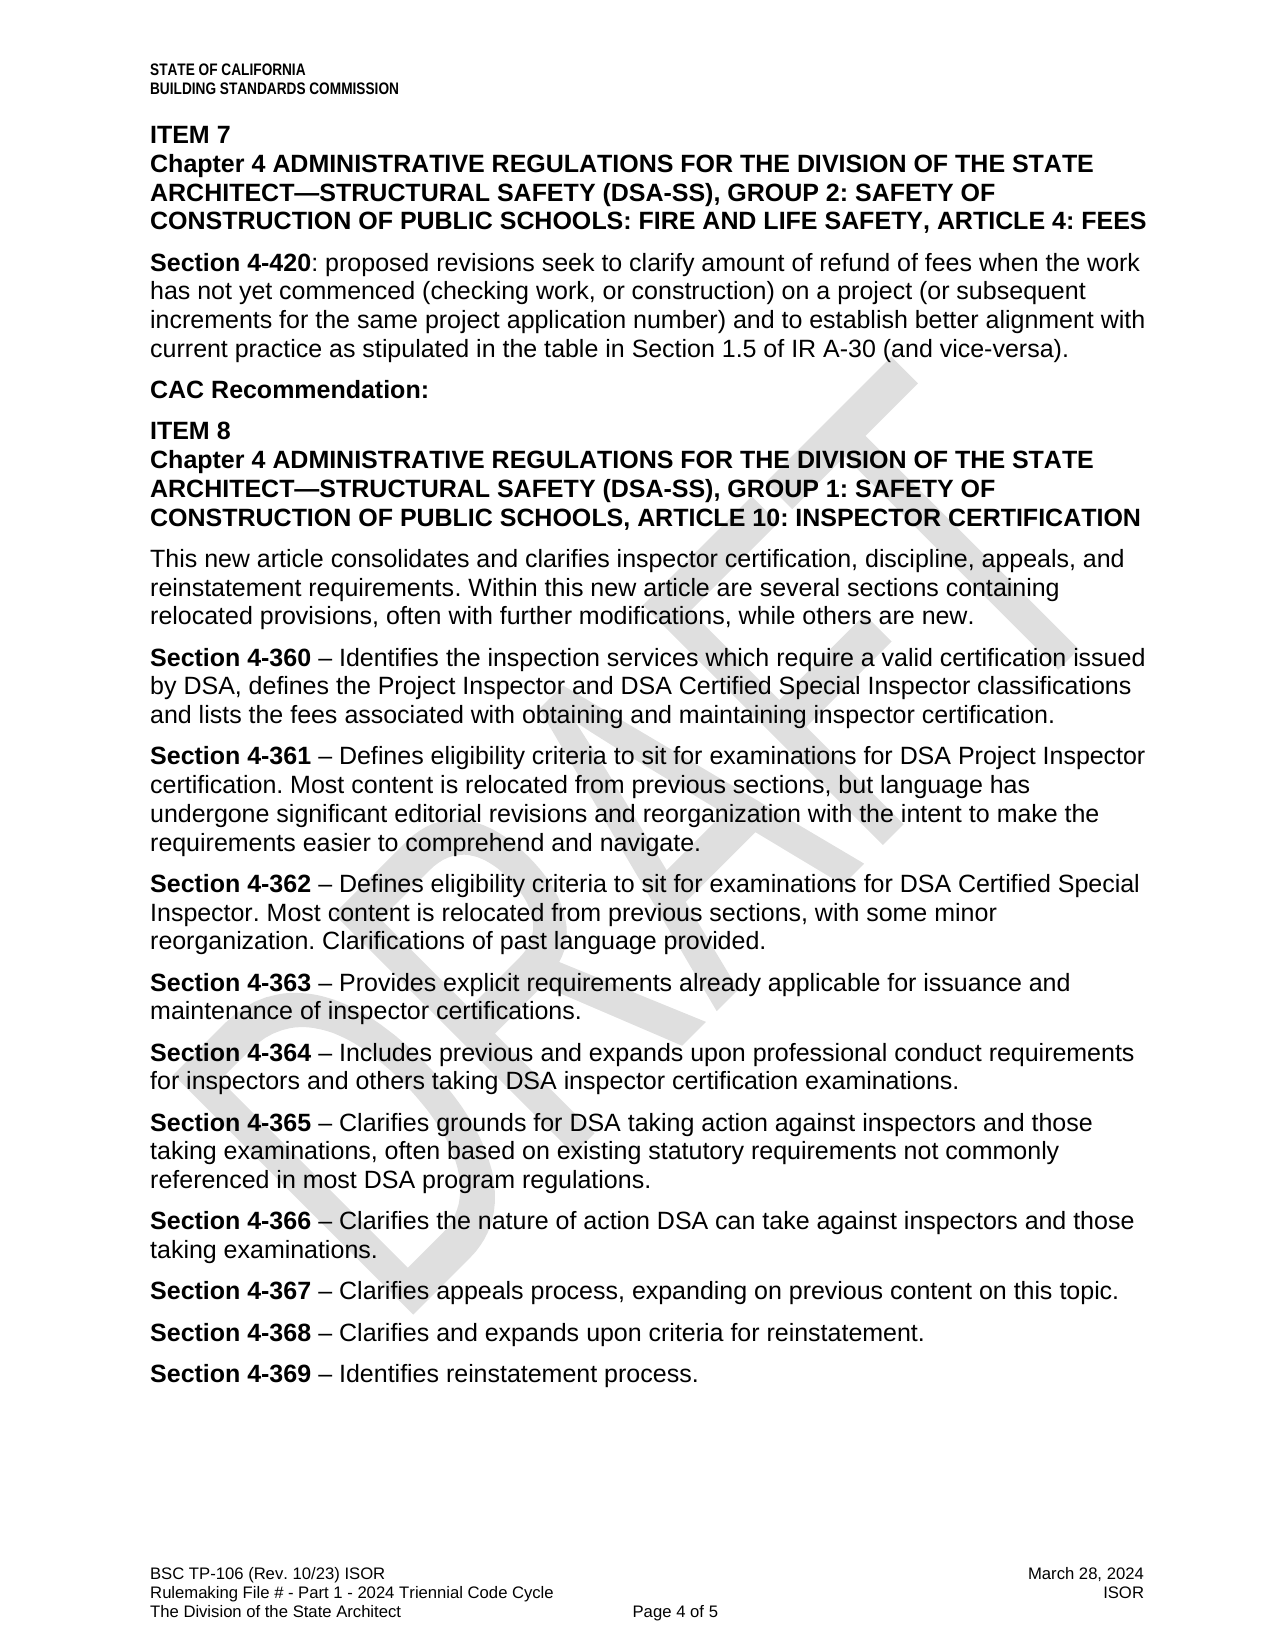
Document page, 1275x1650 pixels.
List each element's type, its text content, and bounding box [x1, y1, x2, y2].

subtitle ITEM 8 Chapter 4 ADMINISTRATIVE REGULATIONS FOR THE DIVISION OF THE STATE ARCHITECT—STRUCTURAL SAFETY (DSA-SS), GROUP 1: SAFETY OF CONSTRUCTION OF PUBLIC SCHOOLS, ARTICLE 10: INSPECTOR CERTIFICATION [150, 416, 1155, 531]
text Section 4-361 – Defines eligibility criteria to sit for examinations for DSA Project Inspector certification. Most content is relocated from previous sections, but language has undergone significant editorial revisions and reorganization with the intent to make the requirements easier to comprehend and navigate. [150, 741, 1155, 856]
subtitle ITEM 7 Chapter 4 ADMINISTRATIVE REGULATIONS FOR THE DIVISION OF THE STATE ARCHITECT—STRUCTURAL SAFETY (DSA-SS), GROUP 2: SAFETY OF CONSTRUCTION OF PUBLIC SCHOOLS: FIRE AND LIFE SAFETY, ARTICLE 4: FEES [150, 120, 1155, 235]
text Section 4-420: proposed revisions seek to clarify amount of refund of fees when the work has not yet commenced (checking work, or construction) on a project (or subsequent increments for the same project application number) and to establish better alignment with current practice as stipulated in the table in Section 1.5 of IR A-30 (and vice-versa). [150, 247, 1155, 362]
text Section 4-368 – Clarifies and expands upon criteria for reinstatement. [150, 1317, 1155, 1346]
text Section 4-366 – Clarifies the nature of action DSA can take against inspectors and those taking examinations. [150, 1206, 1155, 1264]
text This new article consolidates and clarifies inspector certification, discipline, appeals, and reinstatement requirements. Within this new article are several sections containing relocated provisions, often with further modifications, while others are new. [150, 544, 1155, 630]
text Section 4-369 – Identifies reinstatement process. [150, 1359, 1155, 1387]
text Section 4-365 – Clarifies grounds for DSA taking action against inspectors and those taking examinations, often based on existing statutory requirements not commonly referenced in most DSA program regulations. [150, 1107, 1155, 1194]
text CAC Recommendation: [150, 375, 1155, 404]
text Section 4-367 – Clarifies appeals process, expanding on previous content on this topic. [150, 1276, 1155, 1305]
text Section 4-362 – Defines eligibility criteria to sit for examinations for DSA Certified Special Inspector. Most content is relocated from previous sections, with some minor reorganization. Clarifications of past language provided. [150, 869, 1155, 955]
text Section 4-360 – Identifies the inspection services which require a valid certification issued by DSA, defines the Project Inspector and DSA Certified Special Inspector classifications and lists the fees associated with obtaining and maintaining inspector certification. [150, 642, 1155, 729]
text Section 4-363 – Provides explicit requirements already applicable for issuance and maintenance of inspector certifications. [150, 967, 1155, 1025]
text Section 4-364 – Includes previous and expands upon professional conduct requirements for inspectors and others taking DSA inspector certification examinations. [150, 1037, 1155, 1095]
